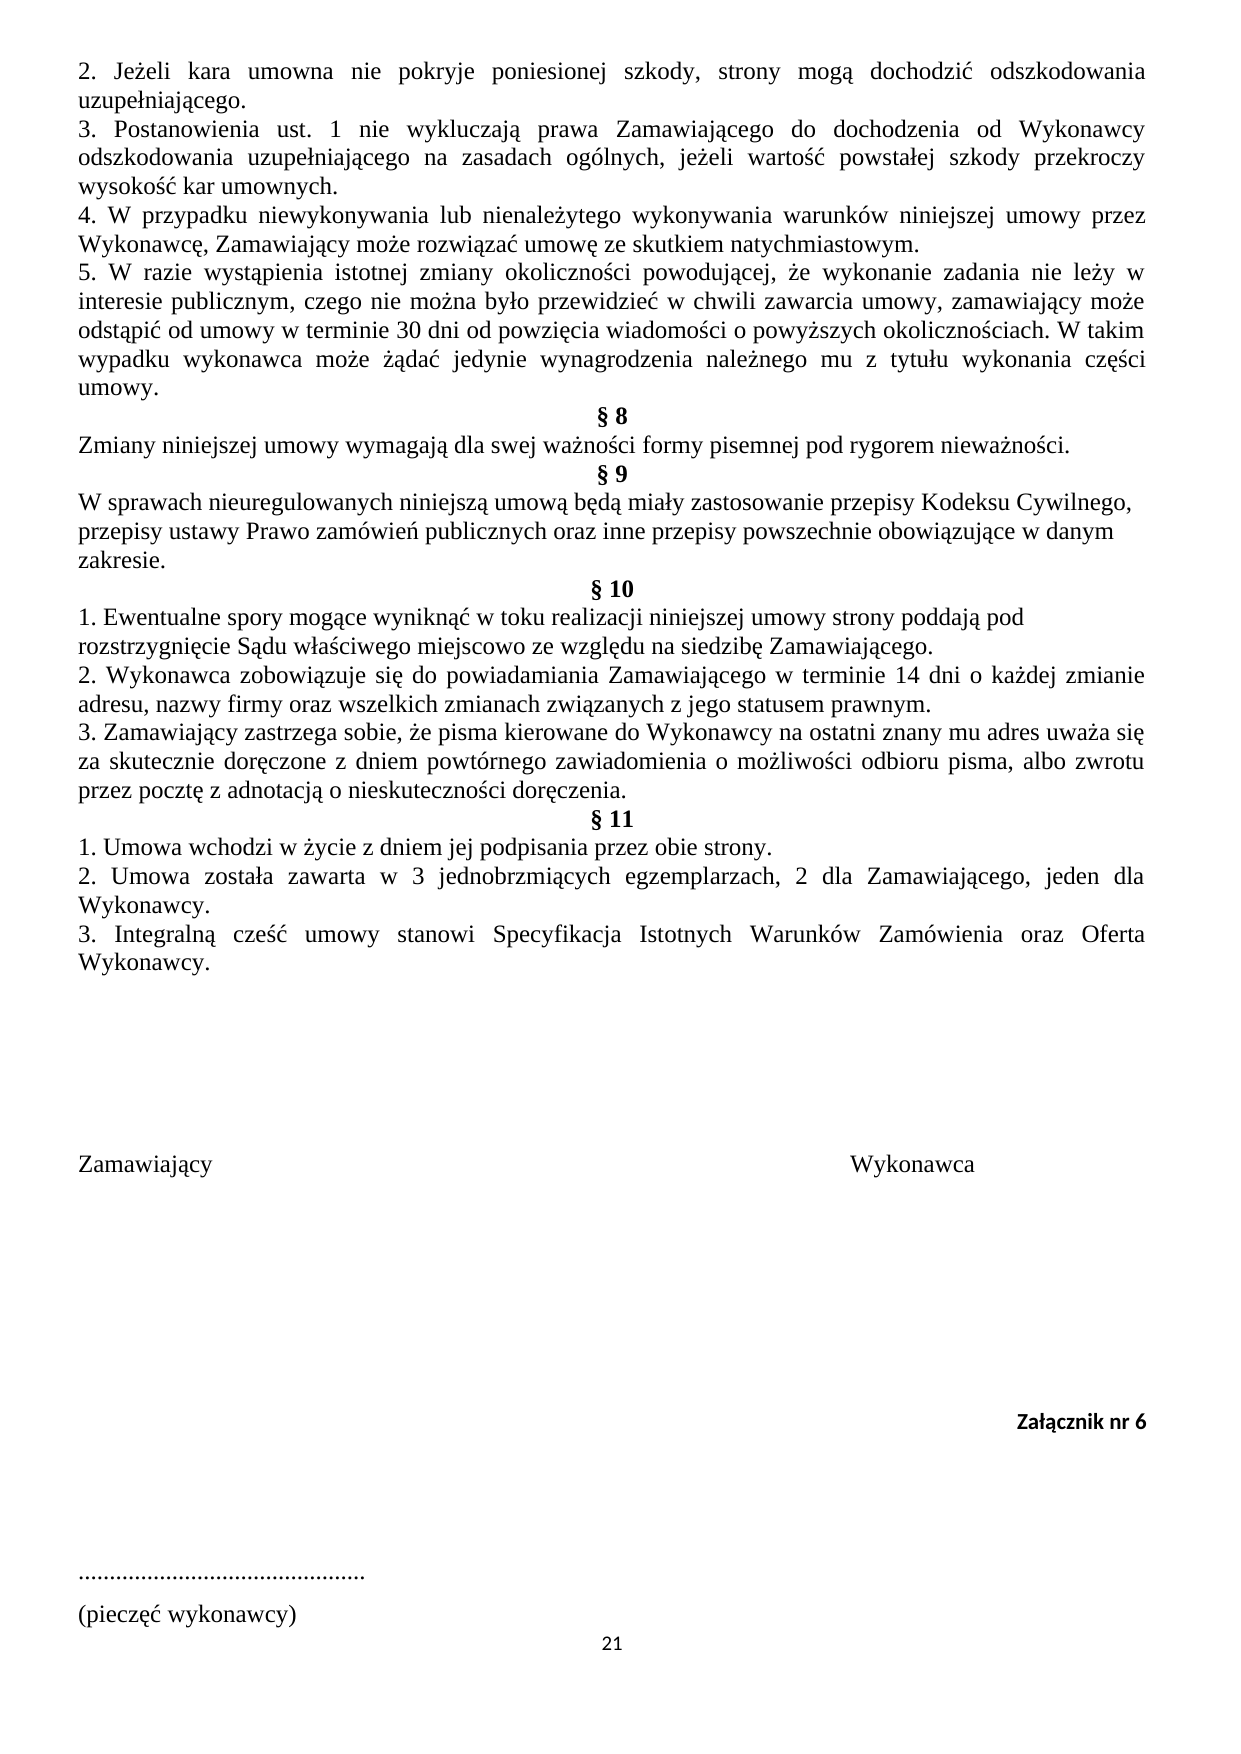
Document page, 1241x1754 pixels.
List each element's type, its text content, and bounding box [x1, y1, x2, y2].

text 3. Postanowienia ust. 1 nie wykluczają prawa Zamawiającego do dochodzenia od Wykonawcy odszkodowania uzupełniającego na zasadach ogólnych, jeżeli wartość powstałej szkody przekroczy wysokość kar umownych. [78, 114, 1146, 200]
text (pieczęć wykonawcy) [78, 1599, 1146, 1628]
text 2. Jeżeli kara umowna nie pokryje poniesionej szkody, strony mogą dochodzić odszkodowania uzupełniającego. [78, 56, 1146, 114]
text 1. Ewentualne spory mogące wyniknąć w toku realizacji niniejszej umowy strony poddają pod rozstrzygnięcie Sądu właściwego miejscowo ze względu na siedzibę Zamawiającego. [78, 602, 1146, 660]
text § 11 [78, 804, 1146, 832]
text Zmiany niniejszej umowy wymagają dla swej ważności formy pisemnej pod rygorem nieważności. [78, 430, 1146, 459]
text § 8 [78, 401, 1146, 430]
text .............................................. [78, 1556, 1146, 1585]
text 2. Wykonawca zobowiązuje się do powiadamiania Zamawiającego w terminie 14 dni o każdej zmianie adresu, nazwy firmy oraz wszelkich zmianach związanych z jego statusem prawnym. [78, 660, 1146, 717]
text § 10 [78, 574, 1146, 602]
text 3. Integralną cześć umowy stanowi Specyfikacja Istotnych Warunków Zamówienia oraz Oferta Wykonawcy. [78, 919, 1146, 976]
text 4. W przypadku niewykonywania lub nienależytego wykonywania warunków niniejszej umowy przez Wykonawcę, Zamawiający może rozwiązać umowę ze skutkiem natychmiastowym. [78, 200, 1146, 257]
text 5. W razie wystąpienia istotnej zmiany okoliczności powodującej, że wykonanie zadania nie leży w interesie publicznym, czego nie można było przewidzieć w chwili zawarcia umowy, zamawiający może odstąpić od umowy w terminie 30 dni od powzięcia wiadomości o powyższych okolicznościach. W takim wypadku wykonawca może żądać jedynie wynagrodzenia należnego mu z tytułu wykonania części umowy. [78, 257, 1146, 401]
text 1. Umowa wchodzi w życie z dniem jej podpisania przez obie strony. [78, 832, 1146, 861]
text § 9 [78, 459, 1146, 487]
text Zamawiający Wykonawca [78, 1149, 1146, 1177]
text 3. Zamawiający zastrzega sobie, że pisma kierowane do Wykonawcy na ostatni znany mu adres uważa się za skutecznie doręczone z dniem powtórnego zawiadomienia o możliwości odbioru pisma, albo zwrotu przez pocztę z adnotacją o nieskuteczności doręczenia. [78, 717, 1146, 804]
text 2. Umowa została zawarta w 3 jednobrzmiących egzemplarzach, 2 dla Zamawiającego, jeden dla Wykonawcy. [78, 861, 1146, 919]
text W sprawach nieuregulowanych niniejszą umową będą miały zastosowanie przepisy Kodeksu Cywilnego, przepisy ustawy Prawo zamówień publicznych oraz inne przepisy powszechnie obowiązujące w danym zakresie. [78, 487, 1146, 574]
subtitle Załącznik nr 6 [78, 1407, 1146, 1435]
